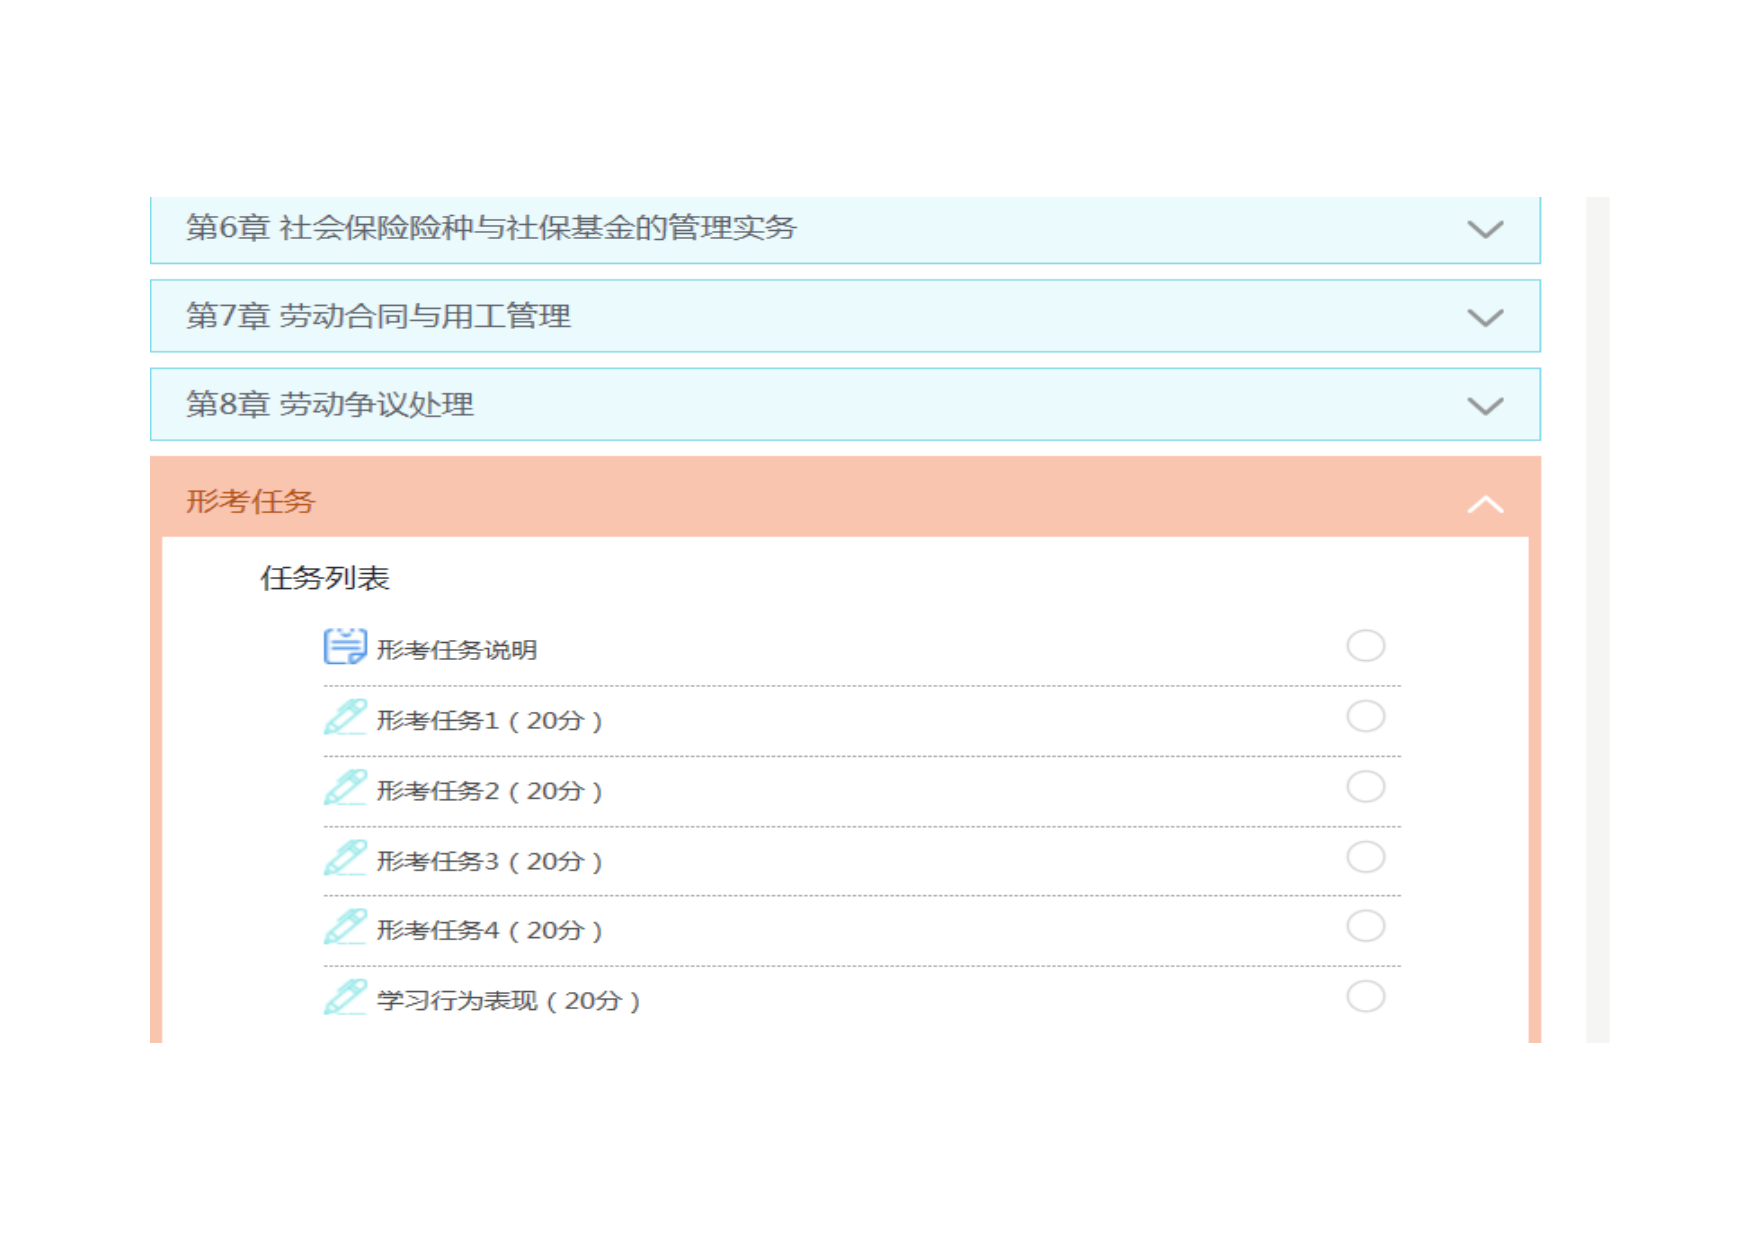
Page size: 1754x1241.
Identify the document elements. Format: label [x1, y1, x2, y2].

picture [150, 197, 1610, 1043]
